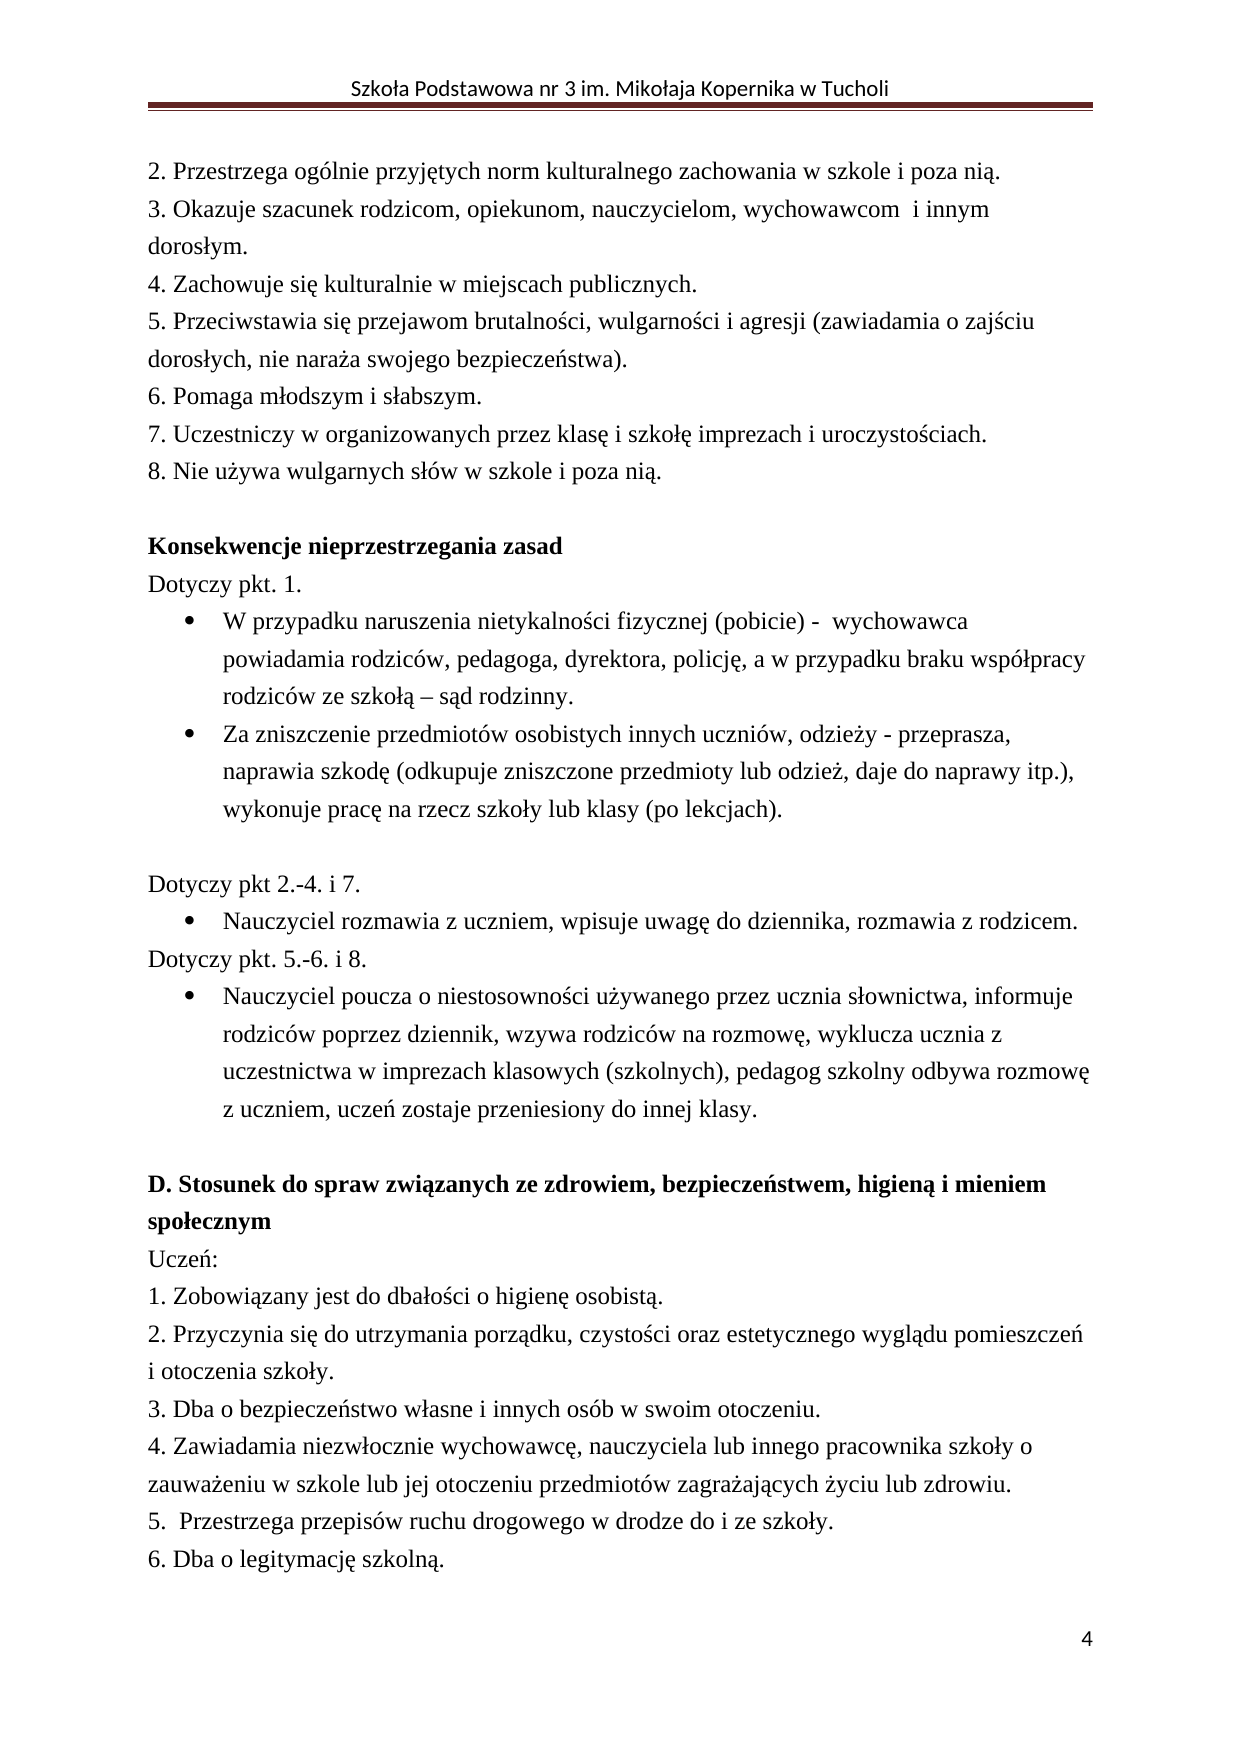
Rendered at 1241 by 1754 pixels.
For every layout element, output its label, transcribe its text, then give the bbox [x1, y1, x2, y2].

text 8. Nie używa wulgarnych słów w szkole i poza nią. [148, 448, 1093, 485]
text 4. Zachowuje się kulturalnie w miejscach publicznych. [148, 260, 1093, 298]
text 7. Uczestniczy w organizowanych przez klasę i szkołę imprezach i uroczystościach. [148, 410, 1093, 448]
text 1. Zobowiązany jest do dbałości o higienę osobistą. [148, 1273, 1093, 1310]
text 6. Pomaga młodszym i słabszym. [148, 373, 1093, 410]
text Dotyczy pkt 2.-4. i 7. [148, 860, 1093, 898]
text 4. Zawiadamia niezwłocznie wychowawcę, nauczyciela lub innego pracownika szkoły o zauważeniu w szkole lub jej otoczeniu przedmiotów zagrażających życiu lub zdrowiu. [148, 1423, 1093, 1498]
list W przypadku naruszenia nietykalności fizycznej (pobicie) - wychowawca powiadamia rodziców, pedagoga, dyrektora, policję, a w przypadku braku współpracy rodziców ze szkołą – sąd rodzinny. [185, 598, 1093, 710]
text 5. Przeciwstawia się przejawom brutalności, wulgarności i agresji (zawiadamia o zajściu dorosłych, nie naraża swojego bezpieczeństwa). [148, 298, 1093, 373]
text 3. Dba o bezpieczeństwo własne i innych osób w swoim otoczeniu. [148, 1385, 1093, 1423]
text 3. Okazuje szacunek rodzicom, opiekunom, nauczycielom, wychowawcom i innym dorosłym. [148, 185, 1093, 260]
text Dotyczy pkt. 5.-6. i 8. [148, 935, 1093, 973]
text Uczeń: [148, 1235, 1093, 1273]
list Za zniszczenie przedmiotów osobistych innych uczniów, odzieży - przeprasza, naprawia szkodę (odkupuje zniszczone przedmioty lub odzież, daje do naprawy itp.), wykonuje pracę na rzecz szkoły lub klasy (po lekcjach). [185, 710, 1093, 823]
list Nauczyciel rozmawia z uczniem, wpisuje uwagę do dziennika, rozmawia z rodzicem. [185, 898, 1093, 935]
text 2. Przestrzega ogólnie przyjętych norm kulturalnego zachowania w szkole i poza nią. [148, 148, 1093, 185]
text Konsekwencje nieprzestrzegania zasad [148, 523, 1093, 560]
text 6. Dba o legitymację szkolną. [148, 1535, 1093, 1573]
text 2. Przyczynia się do utrzymania porządku, czystości oraz estetycznego wyglądu pomieszczeń i otoczenia szkoły. [148, 1310, 1093, 1385]
text Dotyczy pkt. 1. [148, 560, 1093, 598]
text 5. Przestrzega przepisów ruchu drogowego w drodze do i ze szkoły. [148, 1498, 1093, 1535]
list Nauczyciel poucza o niestosowności używanego przez ucznia słownictwa, informuje rodziców poprzez dziennik, wzywa rodziców na rozmowę, wyklucza ucznia z uczestnictwa w imprezach klasowych (szkolnych), pedagog szkolny odbywa rozmowę z uczniem, uczeń zostaje przeniesiony do innej klasy. [185, 973, 1093, 1123]
text D. Stosunek do spraw związanych ze zdrowiem, bezpieczeństwem, higieną i mieniem społecznym [148, 1160, 1093, 1235]
